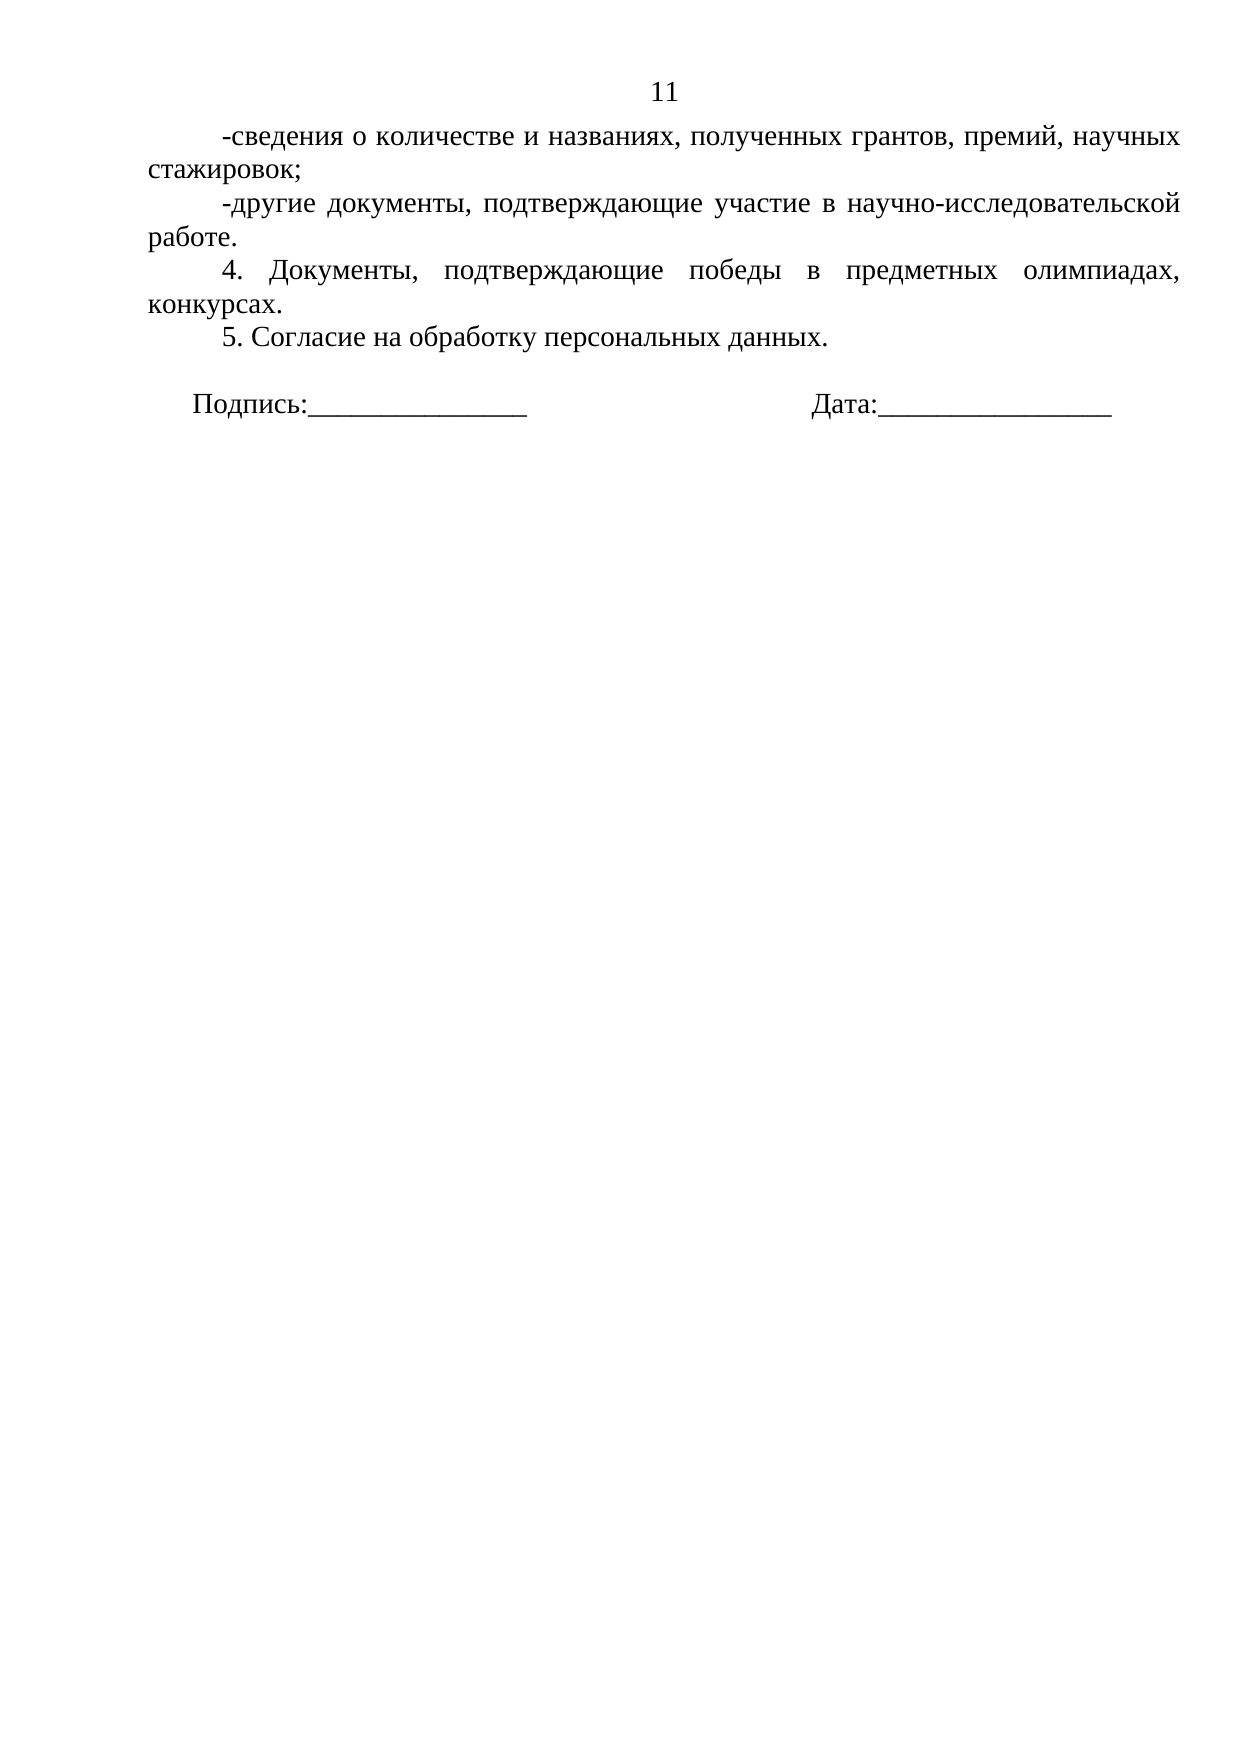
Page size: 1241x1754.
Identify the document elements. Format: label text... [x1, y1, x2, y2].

list 4. Документы, подтверждающие победы в предметных олимпиадах, конкурсах. [148, 252, 1181, 319]
list Подпись:_______________ Дата:________________ [192, 386, 1181, 420]
list -сведения о количестве и названиях, полученных грантов, премий, научных стажировок; [148, 118, 1181, 185]
list -другие документы, подтверждающие участие в научно-исследовательской работе. [148, 185, 1181, 252]
list 5. Согласие на обработку персональных данных. [148, 319, 1181, 353]
